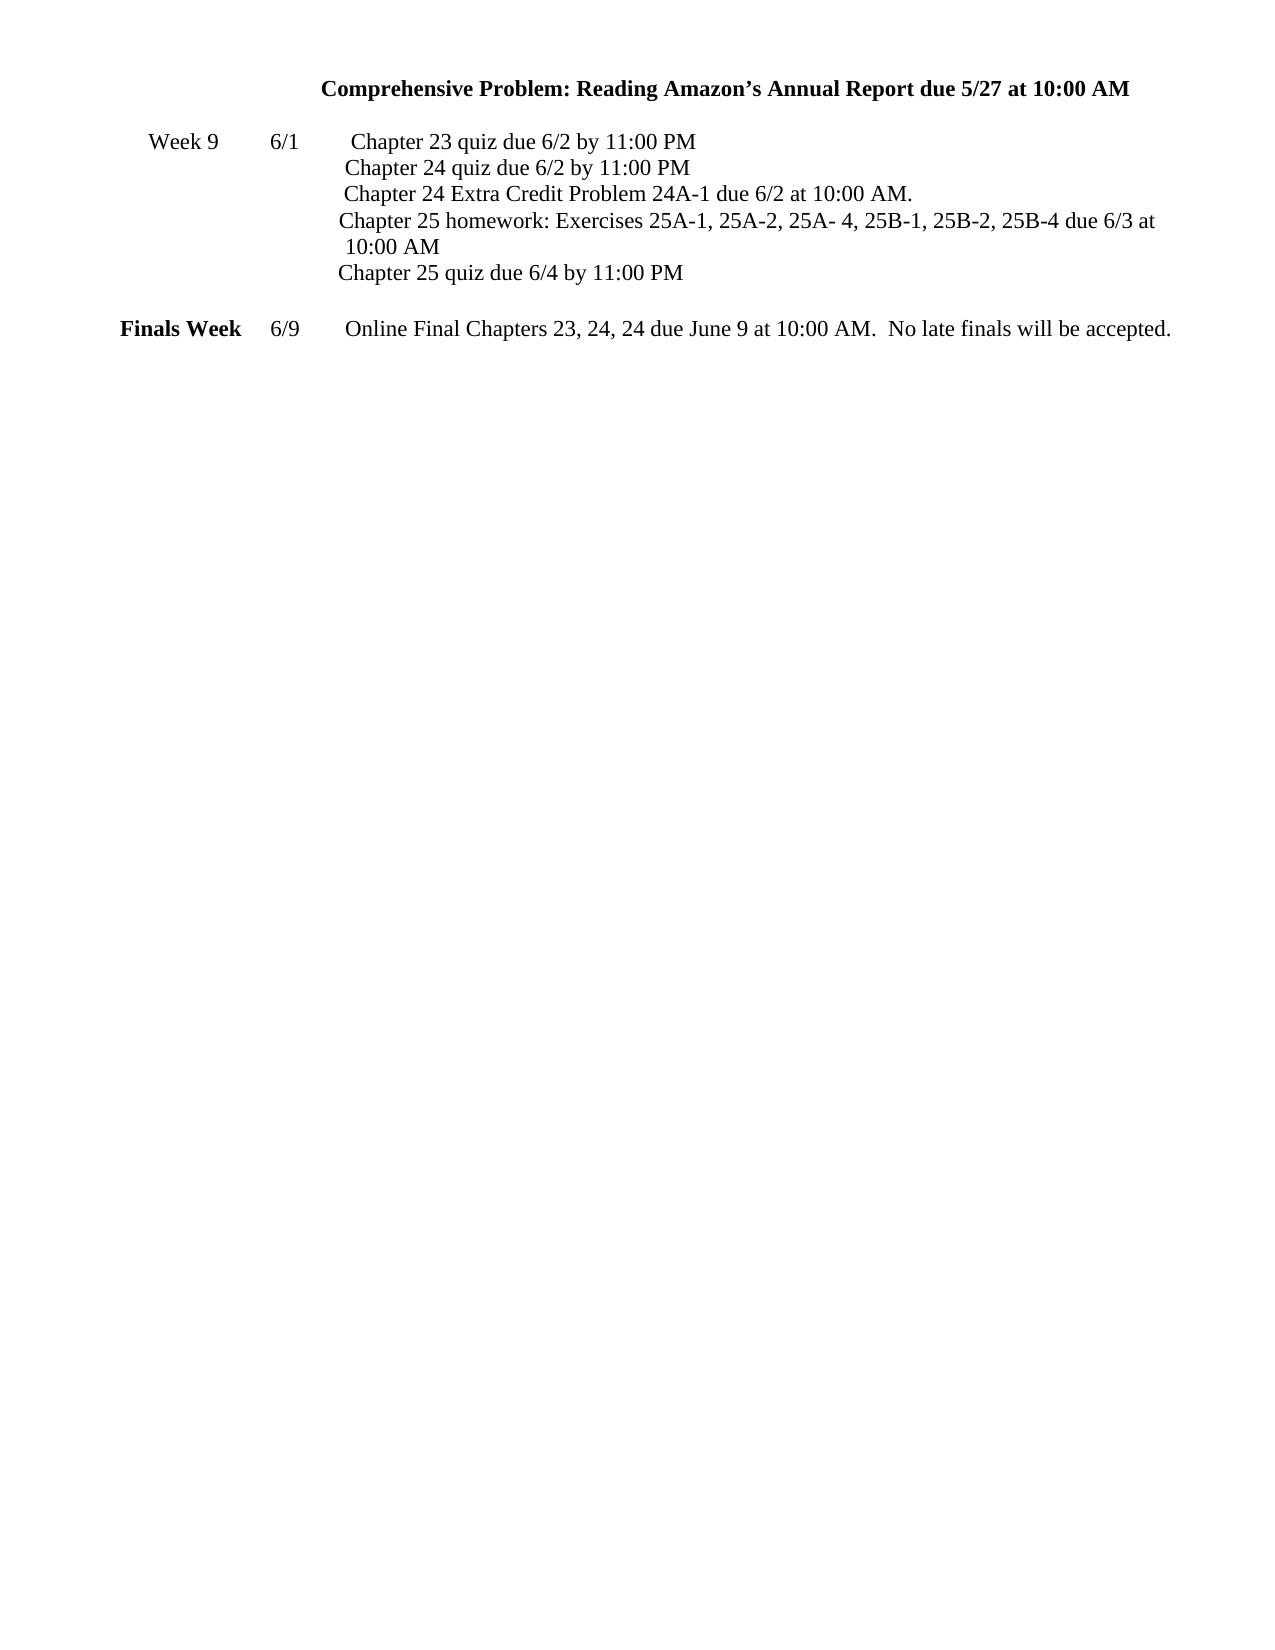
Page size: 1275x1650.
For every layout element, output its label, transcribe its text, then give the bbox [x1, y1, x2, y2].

text 10:00 AM [120, 233, 1202, 259]
text Chapter 25 homework: Exercises 25A-1, 25A-2, 25A- 4, 25B-1, 25B-2, 25B-4 due 6/3 at [148, 207, 1192, 233]
text Week 9 6/1 Chapter 23 quiz due 6/2 by 11:00 PM [148, 128, 1136, 154]
text Chapter 24 quiz due 6/2 by 11:00 PM [139, 154, 1202, 180]
text Chapter 24 Extra Credit Problem 24A-1 due 6/2 at 10:00 AM. [120, 180, 1155, 207]
text Comprehensive Problem: Reading Amazon’s Annual Report due 5/27 at 10:00 AM [120, 75, 1221, 101]
text Finals Week 6/9 Online Final Chapters 23, 24, 24 due June 9 at 10:00 AM. No late finals will be accepted. [120, 314, 1183, 341]
text Chapter 25 quiz due 6/4 by 11:00 PM [120, 259, 1221, 286]
